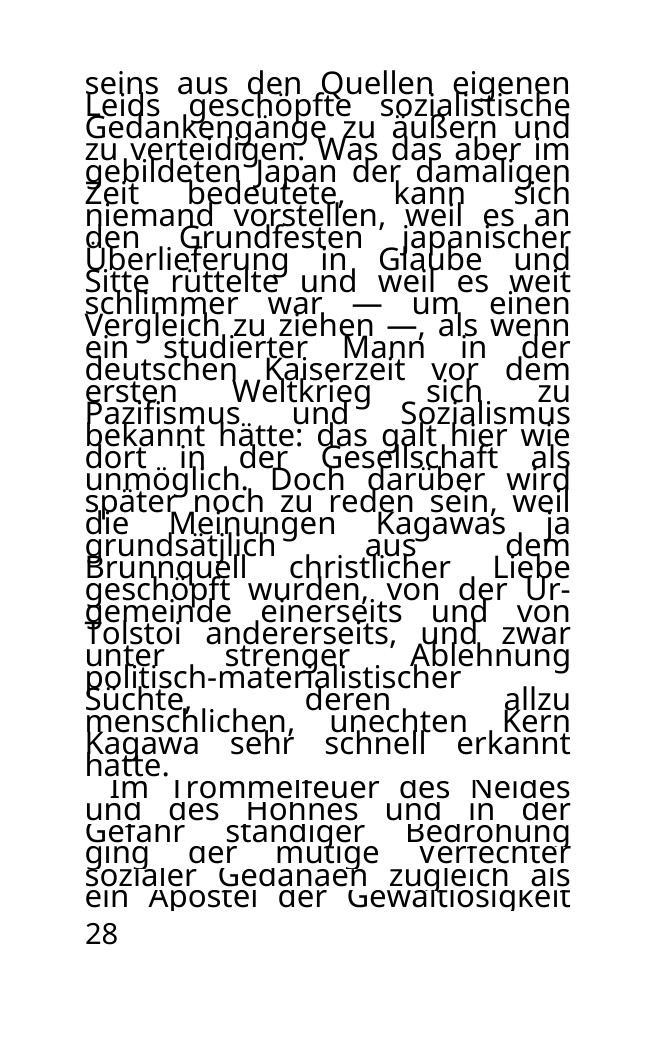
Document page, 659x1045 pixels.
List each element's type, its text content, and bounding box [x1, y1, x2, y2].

text seins aus den Quellen eigenen Leids geschöpfte sozialistische Gedankengänge zu äußern und zu verteidigen. Was das aber im gebildeten Japan der damaligen Zeit bedeutete, kann sich niemand vorstellen, weil es an den Grundfesten japanischer Überlieferung in Glaube und Sitte rüttelte und weil es weit schlimmer war — um einen Vergleich zu ziehen —, als wenn ein studierter Mann in der deutschen Kaiserzeit vor dem ersten Weltkrieg sich zu Pazifismus und Sozialismus bekannt hätte: das galt hier wie dort in der Gesellschaft als unmöglich. Doch darüber wird später noch zu reden sein, weil die Meinungen Kagawas ja grundsätjlich aus dem Brunnquell christlicher Liebe geschöpft wurden, von der Ur- gemeinde einerseits und von Tolstoi andererseits, und zwar unter strenger Ablehnung politisch-materialistischer Süchte, deren allzu menschlichen, unechten Kern Kagawa sehr schnell erkannt hatte. [84, 77, 571, 781]
text 28 [85, 921, 118, 950]
text Im Trommelfeuer des Neides und des Hohnes und in der Gefahr ständiger Bedrohung ging der mutige Verfechter sozialer Gedanaen zugleich als ein Apostel der Gewaltlosigkeit an jene Arbeit, die seinem Heißhunger nach Werken großer Meister und nach Büchern über alle Lebensgebiete noch übertraf, ging er. den Ungeheuerlichkeiten seines Wesens und Tuns die Spi^e aufse^end. an die praktische Verwirklichung dessen, was ihm die Bibel als Wort Gottes befahl. [84, 781, 571, 911]
